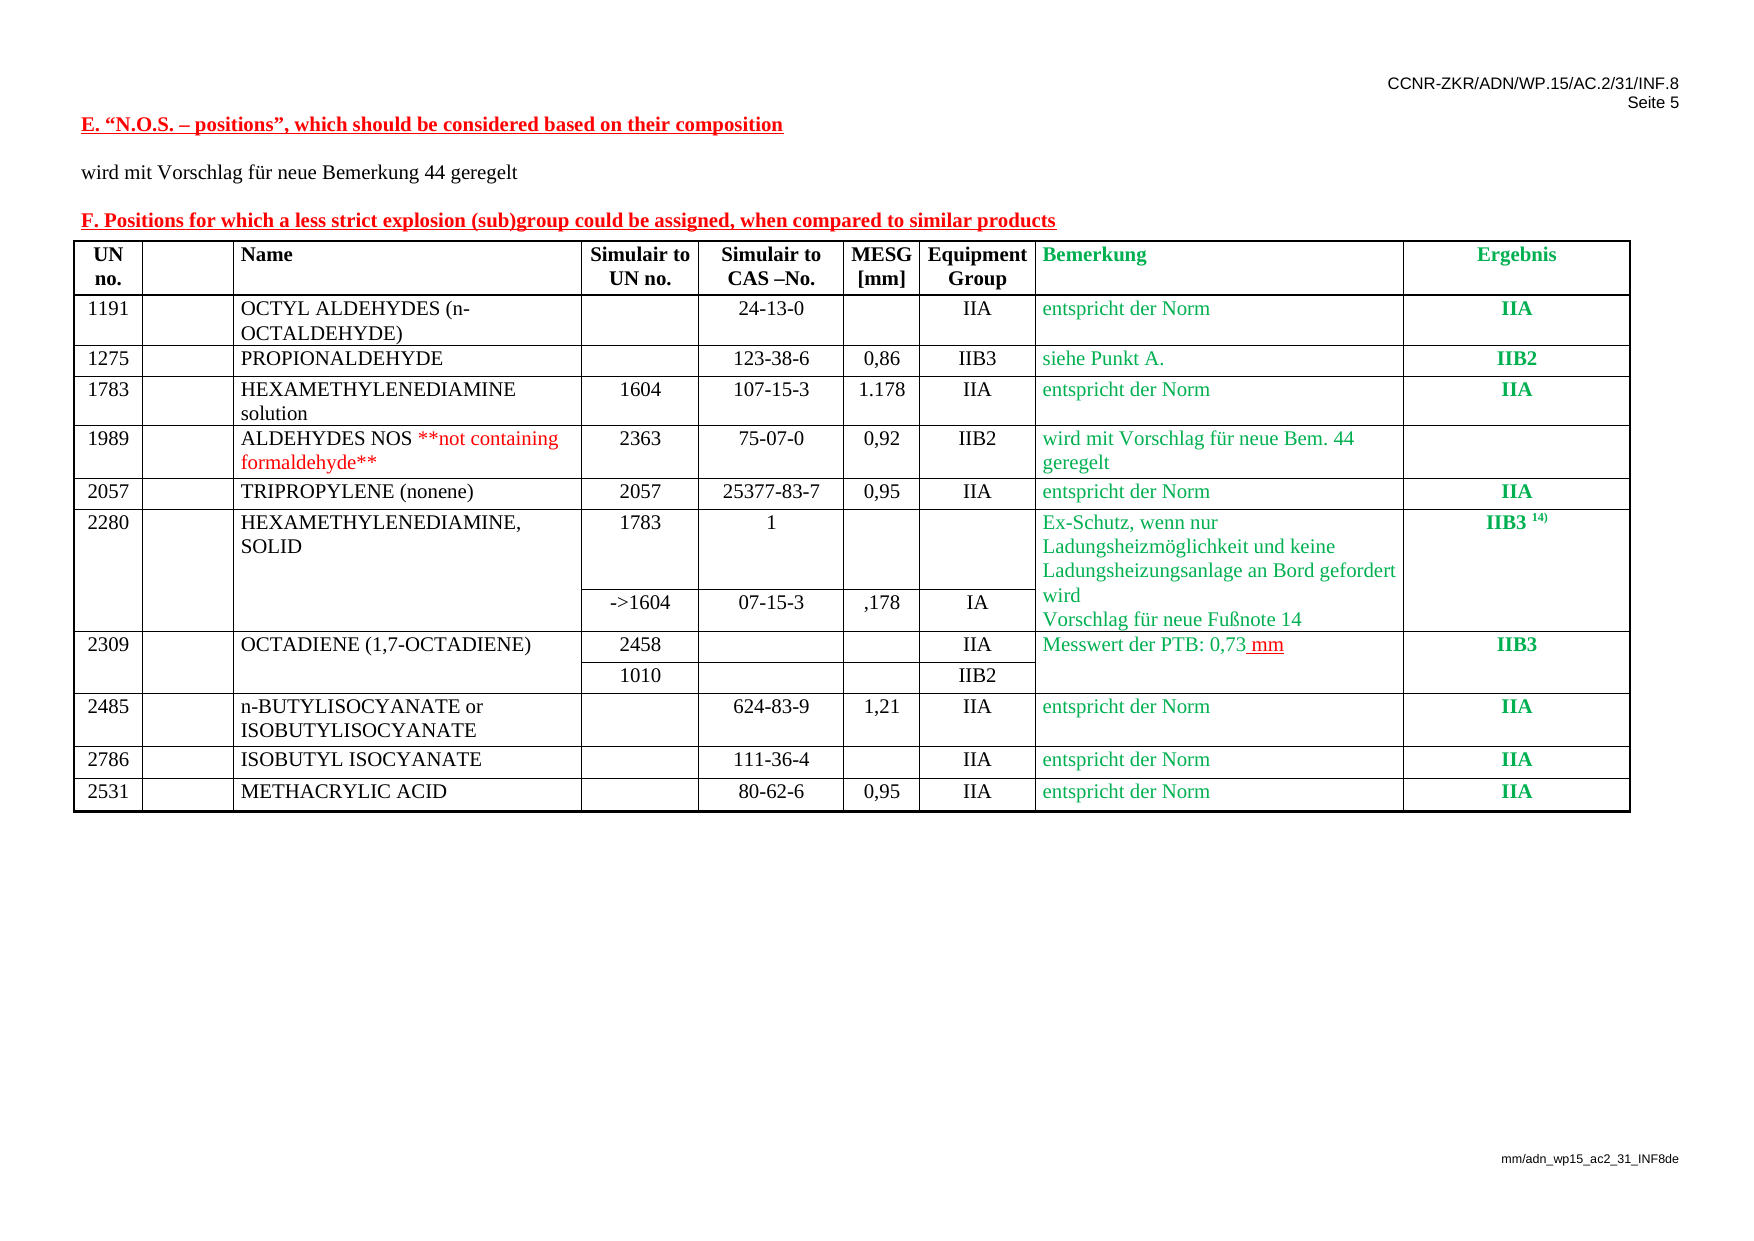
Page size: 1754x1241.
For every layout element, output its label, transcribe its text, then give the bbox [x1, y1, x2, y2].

table_cell entspricht der Norm [1036, 779, 1403, 810]
table_cell TRIPROPYLENE (nonene) [234, 479, 581, 509]
table_cell IIA [920, 747, 1035, 777]
table_cell 1191 [75, 296, 142, 344]
table_cell [844, 510, 919, 589]
table_cell 111-36-4 [699, 747, 843, 777]
table_cell F. Positions for which a less strict explosion (sub)group could be assigned, when compared to similar products [74, 208, 1630, 239]
table_cell [1404, 426, 1629, 478]
table_cell Simulair to CAS –No. [699, 242, 843, 294]
table_cell 1783 [75, 377, 142, 425]
table_cell 1275 [75, 346, 142, 376]
table_cell Equipment Group [920, 242, 1035, 294]
table_cell [143, 479, 233, 509]
table_cell IIA [1404, 377, 1629, 425]
table_cell [920, 510, 1035, 589]
table_cell [143, 426, 233, 478]
table_cell OCTADIENE (1,7-OCTADIENE) [234, 632, 581, 693]
table_cell entspricht der Norm [1036, 377, 1403, 425]
table_cell [582, 779, 698, 810]
table_cell 1.178 [844, 377, 919, 425]
table_cell IA [920, 590, 1035, 631]
table_cell IIA [920, 694, 1035, 746]
table_cell 2280 [75, 510, 142, 631]
table_cell 0,95 [844, 779, 919, 810]
table_cell Ex-Schutz, wenn nur Ladungsheizmöglichkeit und keine Ladungsheizungsanlage an Bord gefordert wird Vorschlag für neue Fußnote 14 [1036, 510, 1403, 631]
table_cell [844, 747, 919, 777]
table_cell 1783 [582, 510, 698, 589]
table_cell MESG [mm] [844, 242, 919, 294]
table_cell 1604 [582, 377, 698, 425]
table_cell [582, 747, 698, 777]
table_cell IIA [920, 779, 1035, 810]
table_cell METHACRYLIC ACID [234, 779, 581, 810]
table_cell 80-62-6 [699, 779, 843, 810]
table_cell IIB3 14) [1404, 510, 1629, 631]
table_cell IIA [920, 296, 1035, 344]
table_cell IIA [920, 377, 1035, 425]
table_cell ISOBUTYL ISOCYANATE [234, 747, 581, 777]
table_cell 123-38-6 [699, 346, 843, 376]
table_cell [143, 296, 233, 344]
table_cell 0,86 [844, 346, 919, 376]
table_cell Name [234, 242, 581, 294]
table_cell 2485 [75, 694, 142, 746]
table_cell IIA [1404, 694, 1629, 746]
table_cell IIA [1404, 479, 1629, 509]
table_cell 0,95 [844, 479, 919, 509]
table_cell 25377-83-7 [699, 479, 843, 509]
table_cell [143, 779, 233, 810]
table_cell IIA [1404, 779, 1629, 810]
table_cell IIA [920, 479, 1035, 509]
table_cell 07-15-3 [699, 590, 843, 631]
table_cell IIA [1404, 747, 1629, 777]
table_cell 2531 [75, 779, 142, 810]
table_cell entspricht der Norm [1036, 296, 1403, 344]
table_cell [143, 377, 233, 425]
table_cell Simulair to UN no. [582, 242, 698, 294]
table_cell [582, 296, 698, 344]
table_cell [143, 242, 233, 294]
table_cell ,178 [844, 590, 919, 631]
table_cell [582, 694, 698, 746]
table_cell 0,92 [844, 426, 919, 478]
table_cell IIB3 [920, 346, 1035, 376]
table_cell entspricht der Norm [1036, 479, 1403, 509]
table_cell 107-15-3 [699, 377, 843, 425]
table_cell 24-13-0 [699, 296, 843, 344]
table_cell PROPIONALDEHYDE [234, 346, 581, 376]
table_cell Bemerkung [1036, 242, 1403, 294]
table_cell siehe Punkt A. [1036, 346, 1403, 376]
table_cell IIA [1404, 296, 1629, 344]
table_cell [844, 296, 919, 344]
table_cell HEXAMETHYLENEDIAMINE solution [234, 377, 581, 425]
table_cell 1 [699, 510, 843, 589]
table_cell 2057 [75, 479, 142, 509]
table_cell [143, 346, 233, 376]
table_cell 2458 [582, 632, 698, 662]
table_cell IIB2 [920, 426, 1035, 478]
table_cell [143, 694, 233, 746]
table_cell [699, 663, 843, 693]
table_cell [844, 632, 919, 662]
table_cell 2309 [75, 632, 142, 693]
table_cell ALDEHYDES NOS **not containing formaldehyde** [234, 426, 581, 478]
table_cell 1010 [582, 663, 698, 693]
table_cell 2363 [582, 426, 698, 478]
table_cell entspricht der Norm [1036, 747, 1403, 777]
table_cell wird mit Vorschlag für neue Bem. 44 geregelt [1036, 426, 1403, 478]
table_cell entspricht der Norm [1036, 694, 1403, 746]
table_cell 2057 [582, 479, 698, 509]
table_cell [844, 663, 919, 693]
table_cell 1989 [75, 426, 142, 478]
table_cell 75-07-0 [699, 426, 843, 478]
table_cell [143, 747, 233, 777]
table_cell OCTYL ALDEHYDES (n-OCTALDEHYDE) [234, 296, 581, 344]
table_cell IIB3 [1404, 632, 1629, 693]
table_cell Messwert der PTB: 0,73 mm [1036, 632, 1403, 693]
table_cell [143, 510, 233, 631]
table_cell 2786 [75, 747, 142, 777]
table_cell [582, 346, 698, 376]
table_cell 624-83-9 [699, 694, 843, 746]
table_cell [143, 632, 233, 693]
table_cell wird mit Vorschlag für neue Bemerkung 44 geregelt [74, 160, 1630, 208]
table_cell [699, 632, 843, 662]
table_cell IIB2 [920, 663, 1035, 693]
table_cell HEXAMETHYLENEDIAMINE, SOLID [234, 510, 581, 631]
table_cell 1,21 [844, 694, 919, 746]
table_cell IIB2 [1404, 346, 1629, 376]
table_header E. “N.O.S. – positions”, which should be considered based on their composition [74, 112, 1630, 160]
table_cell n-BUTYLISOCYANATE or ISOBUTYLISOCYANATE [234, 694, 581, 746]
table_cell ->1604 [582, 590, 698, 631]
table_cell IIA [920, 632, 1035, 662]
table_cell UN no. [75, 242, 142, 294]
table_cell Ergebnis [1404, 242, 1629, 294]
